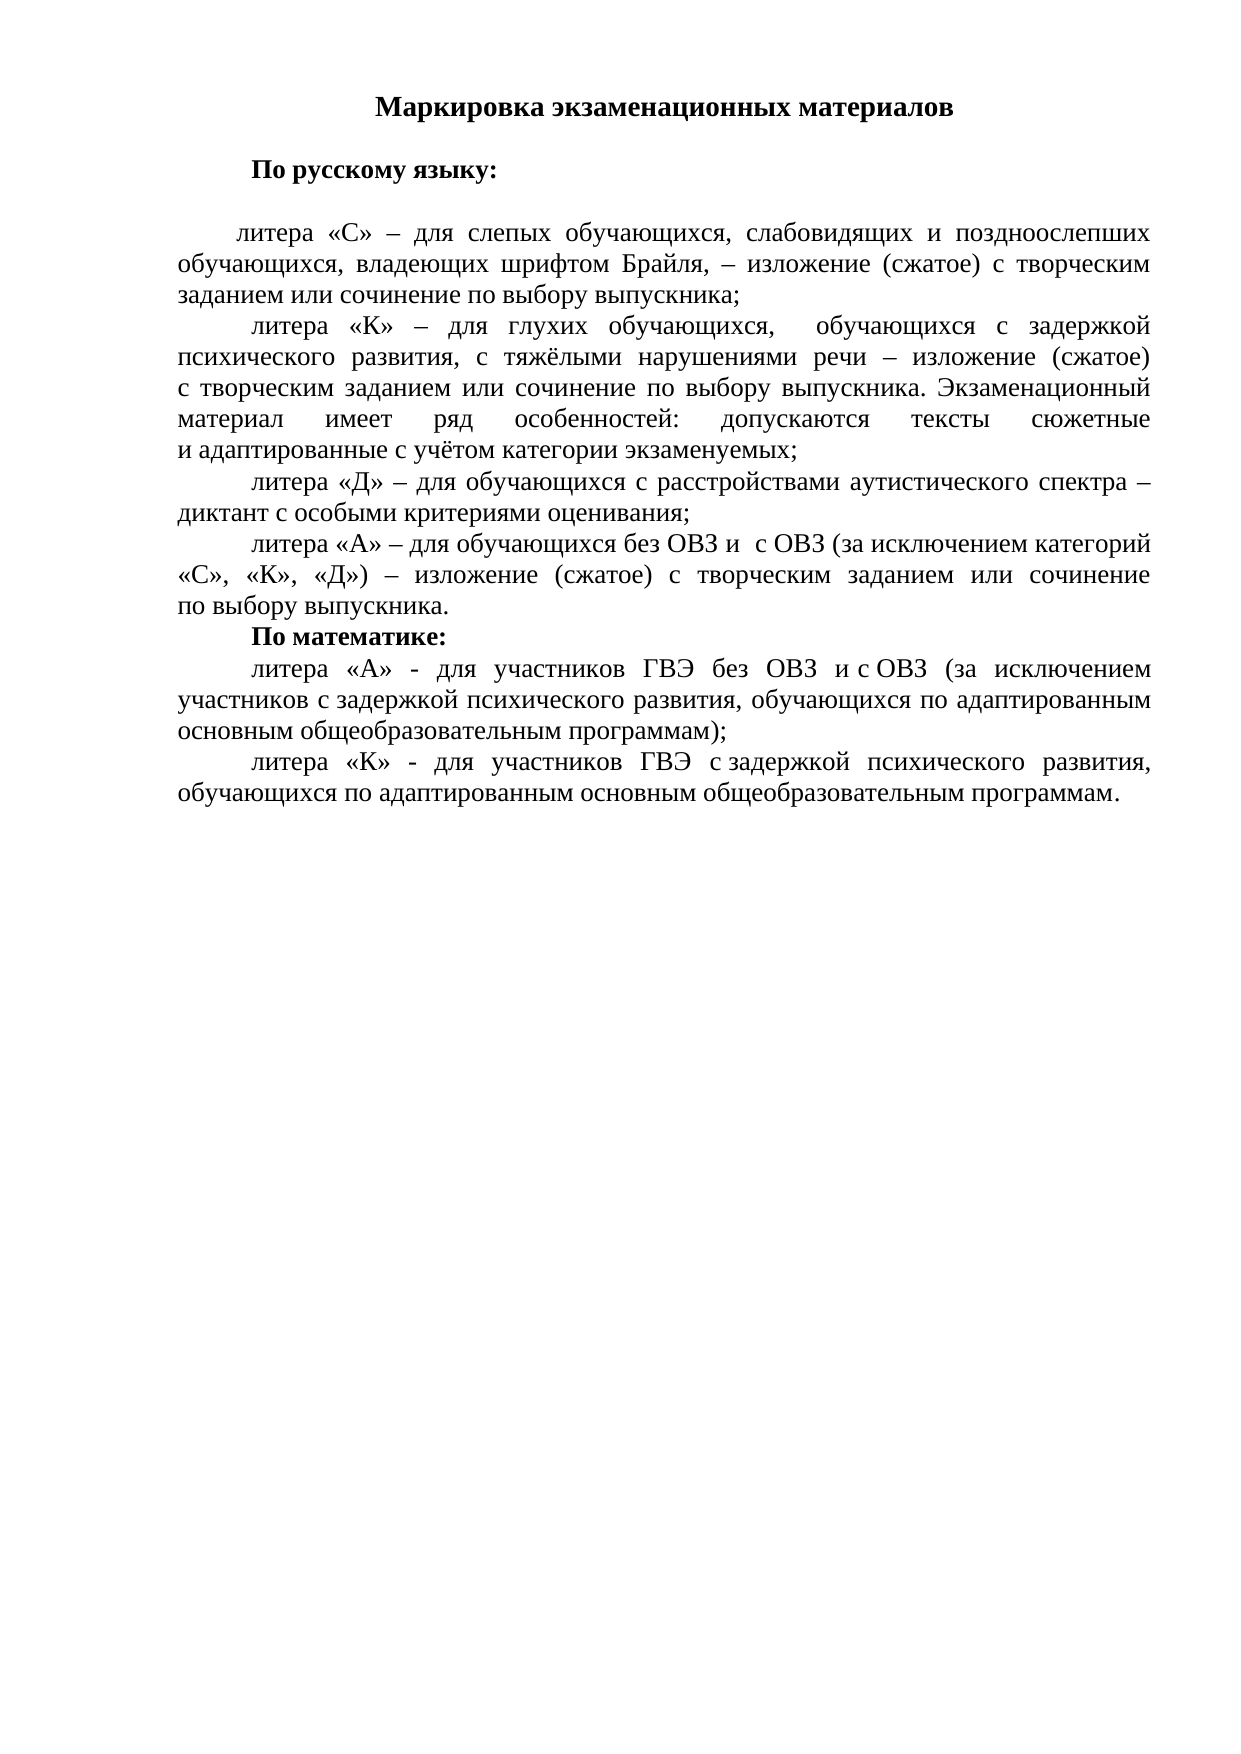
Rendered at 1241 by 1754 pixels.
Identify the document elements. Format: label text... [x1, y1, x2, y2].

text литера «Д» – для обучающихся с расстройствами аутистического спектра – диктант с особыми критериями оценивания; [177, 465, 1152, 527]
text литера «С» – для слепых обучающихся, слабовидящих и поздноослепших обучающихся, владеющих шрифтом Брайля, – изложение (сжатое) с творческим заданием или сочинение по выбору выпускника; [177, 216, 1152, 309]
text литера «А» – для обучающихся без ОВЗ и с ОВЗ (за исключением категорий «С», «К», «Д») – изложение (сжатое) с творческим заданием или сочинение по выбору выпускника. [177, 527, 1152, 621]
text литера «К» - для участников ГВЭ с задержкой психического развития, обучающихся по адаптированным основным общеобразовательным программам. [177, 745, 1152, 807]
text Маркировка экзаменационных материалов [177, 89, 1152, 122]
text По математике: [177, 621, 1152, 652]
text литера «К» – для глухих обучающихся, обучающихся с задержкой психического развития, с тяжёлыми нарушениями речи – изложение (сжатое) с творческим заданием или сочинение по выбору выпускника. Экзаменационный материал имеет ряд особенностей: допускаются тексты сюжетные и адаптированные с учётом категории экзаменуемых; [177, 309, 1152, 465]
text По русскому языку: [177, 153, 1152, 184]
text литера «А» - для участников ГВЭ без ОВЗ и с ОВЗ (за исключением участников с задержкой психического развития, обучающихся по адаптированным основным общеобразовательным программам); [177, 652, 1152, 745]
